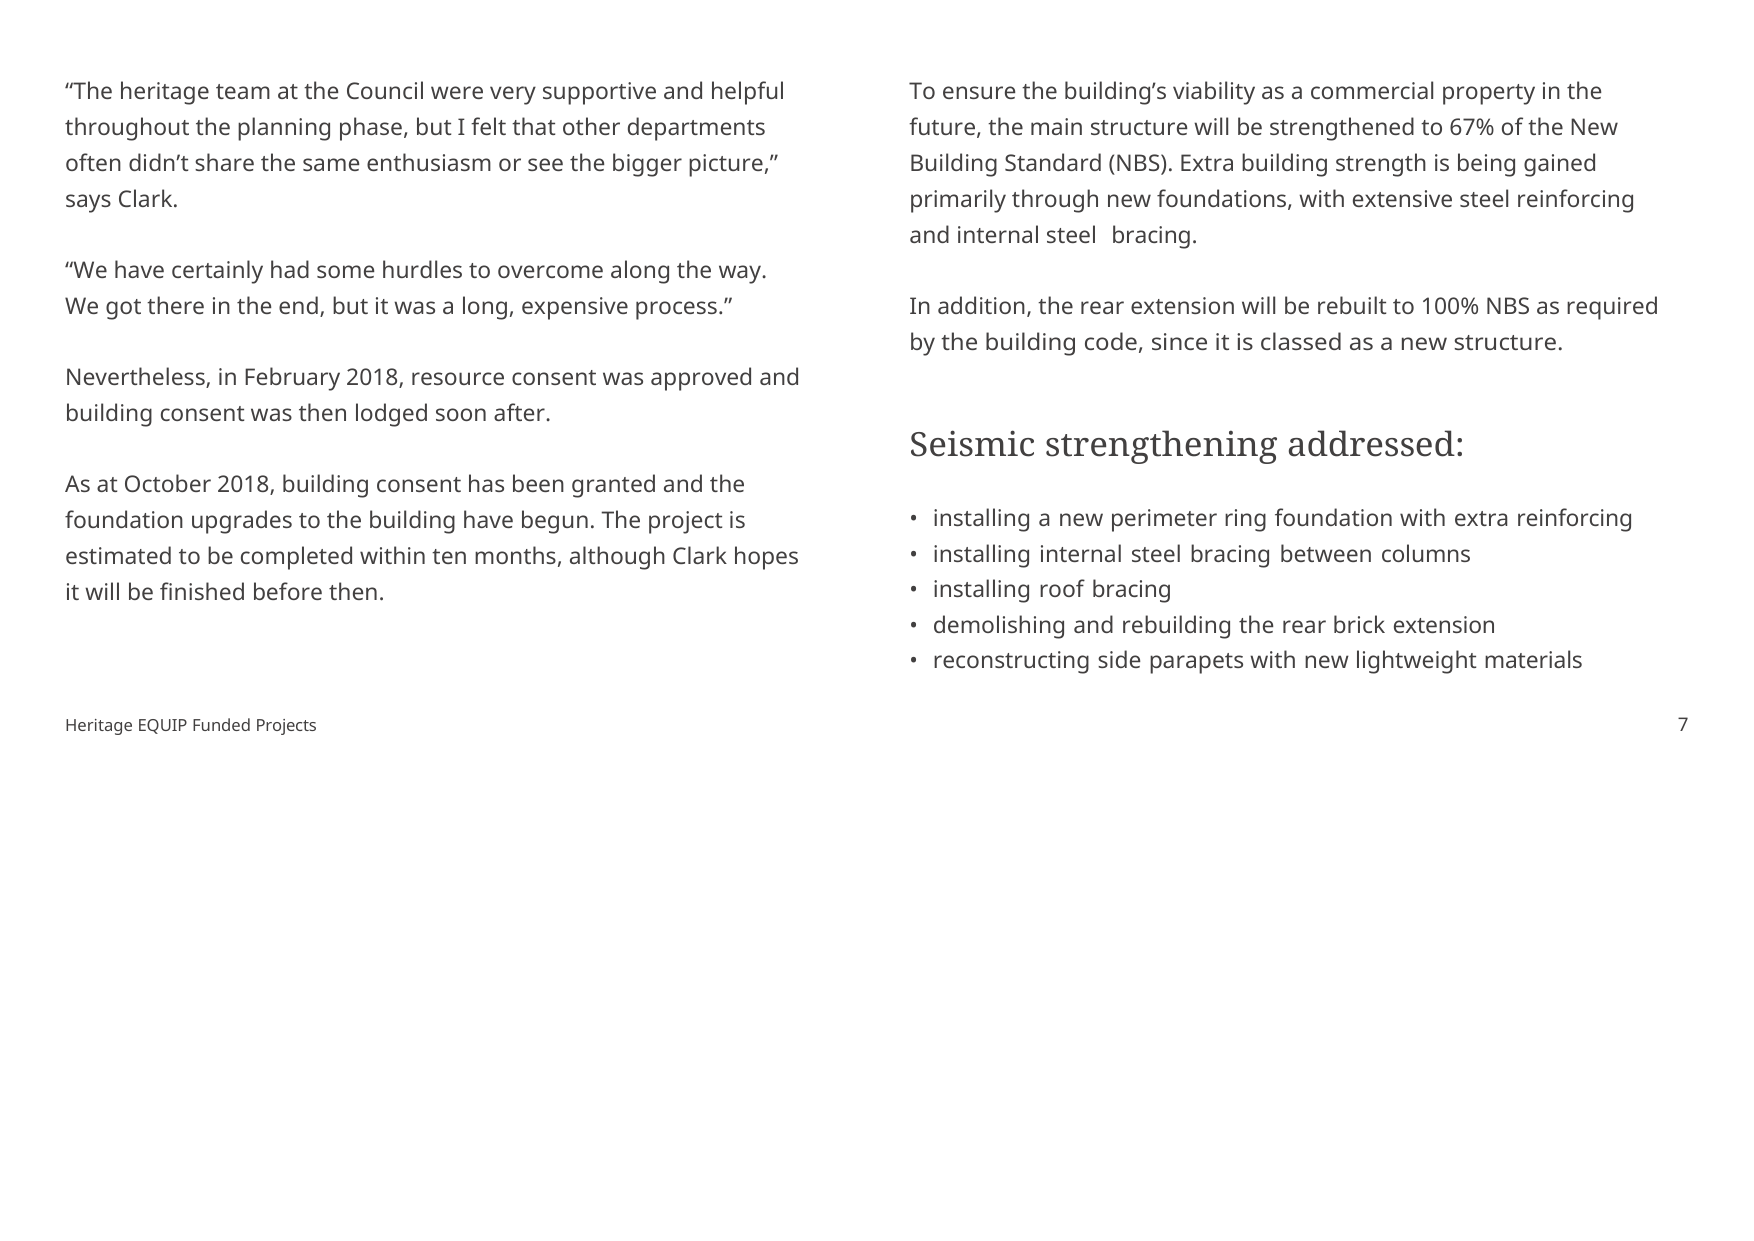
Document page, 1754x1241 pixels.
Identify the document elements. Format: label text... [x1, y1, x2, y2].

text Heritage EQUIP Funded Projects 7 [65, 712, 1718, 737]
list demolishing and rebuilding the rear brick extension [909, 609, 1718, 640]
list installing a new perimeter ring foundation with extra reinforcing [909, 502, 1718, 534]
subtitle Seismic strengthening addressed: [909, 421, 1718, 466]
list reconstructing side parapets with new lightweight materials [909, 644, 1718, 675]
text To ensure the building’s viability as a commercial property in the future, the main structure will be strengthened to 67% of the New Building Standard (NBS). Extra building strength is being gained primarily through new foundations, with extensive steel reinforcing and internal steel bracing. [909, 75, 1670, 250]
text Nevertheless, in February 2018, resource consent was approved and building consent was then lodged soon after. [65, 361, 804, 428]
list installing internal steel bracing between columns [909, 538, 1718, 569]
text “The heritage team at the Council were very supportive and helpful throughout the planning phase, but I felt that other departments often didn’t share the same enthusiasm or see the bigger picture,” says Clark. [65, 75, 799, 214]
list installing roof bracing [909, 573, 1718, 604]
text In addition, the rear extension will be rebuilt to 100% NBS as required by the building code, since it is classed as a new structure. [909, 290, 1680, 357]
text “We have certainly had some hurdles to overcome along the way. We got there in the end, but it was a long, expensive process.” [65, 254, 804, 321]
text As at October 2018, building consent has been granted and the foundation upgrades to the building have begun. The project is estimated to be completed within ten months, although Clark hopes it will be finished before then. [65, 468, 804, 607]
